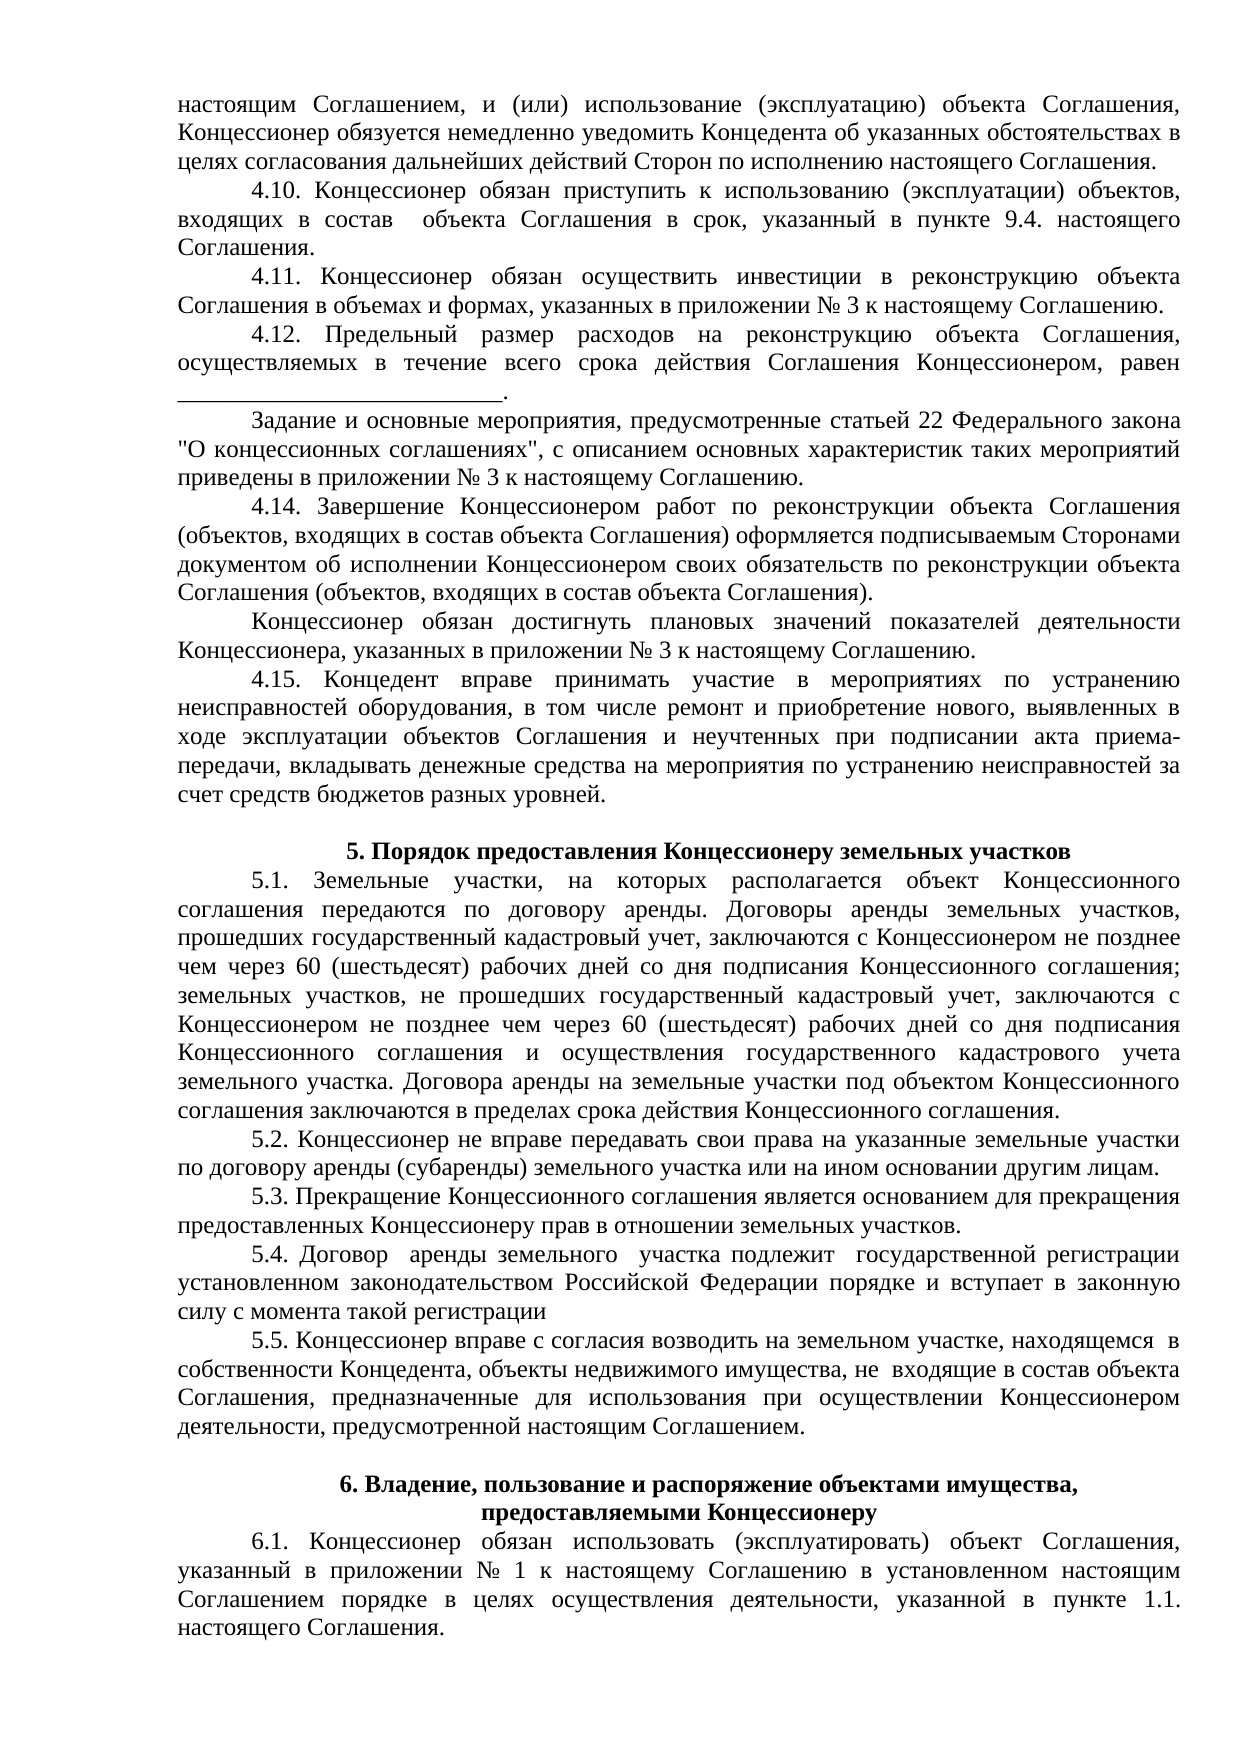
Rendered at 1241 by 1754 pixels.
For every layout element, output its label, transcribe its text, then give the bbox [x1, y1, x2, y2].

text 5. Порядок предоставления Концессионеру земельных участков [177, 836, 1181, 865]
text 5.1. Земельные участки, на которых располагается объект Концессионного соглашения передаются по договору аренды. Договоры аренды земельных участков, прошедших государственный кадастровый учет, заключаются с Концессионером не позднее чем через 60 (шестьдесят) рабочих дней со дня подписания Концессионного соглашения; земельных участков, не прошедших государственный кадастровый учет, заключаются с Концессионером не позднее чем через 60 (шестьдесят) рабочих дней со дня подписания Концессионного соглашения и осуществления государственного кадастрового учета земельного участка. Договора аренды на земельные участки под объектом Концессионного соглашения заключаются в пределах срока действия Концессионного соглашения. [177, 865, 1181, 1124]
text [177, 89, 1181, 175]
text 4.10. Концессионер обязан приступить к использованию (эксплуатации) объектов, входящих в состав объекта Соглашения в срок, указанный в пункте 9.4. настоящего Соглашения. [177, 175, 1181, 261]
text 4.15. Концедент вправе принимать участие в мероприятиях по устранению неисправностей оборудования, в том числе ремонт и приобретение нового, выявленных в ходе эксплуатации объектов Соглашения и неучтенных при подписании акта приема-передачи, вкладывать денежные средства на мероприятия по устранению неисправностей за счет средств бюджетов разных уровней. [177, 664, 1181, 807]
text 5.2. Концессионер не вправе передавать свои права на указанные земельные участки по договору аренды (субаренды) земельного участка или на ином основании другим лицам. [177, 1124, 1181, 1181]
text Задание и основные мероприятия, предусмотренные статьей 22 Федерального закона "О концессионных соглашениях", с описанием основных характеристик таких мероприятий приведены в приложении № 3 к настоящему Соглашению. [177, 405, 1181, 491]
text 4.14. Завершение Концессионером работ по реконструкции объекта Соглашения (объектов, входящих в состав объекта Соглашения) оформляется подписываемым Сторонами документом об исполнении Концессионером своих обязательств по реконструкции объекта Соглашения (объектов, входящих в состав объекта Соглашения). [177, 491, 1181, 606]
text 5.5. Концессионер вправе с согласия возводить на земельном участке, находящемся в собственности Концедента, объекты недвижимого имущества, не входящие в состав объекта Соглашения, предназначенные для использования при осуществлении Концессионером деятельности, предусмотренной настоящим Соглашением. [177, 1325, 1181, 1440]
text 5.4. Договор аренды земельного участка подлежит государственной регистрации установленном законодательством Российской Федерации порядке и вступает в законную силу с момента такой регистрации [177, 1239, 1181, 1325]
text 5.3. Прекращение Концессионного соглашения является основанием для прекращения предоставленных Концессионеру прав в отношении земельных участков. [177, 1181, 1181, 1239]
text 4.12. Предельный размер расходов на реконструкцию объекта Соглашения, осуществляемых в течение всего срока действия Соглашения Концессионером, равен __________________________. [177, 319, 1181, 405]
text 4.11. Концессионер обязан осуществить инвестиции в реконструкцию объекта Соглашения в объемах и формах, указанных в приложении № 3 к настоящему Соглашению. [177, 261, 1181, 319]
text 6.1. Концессионер обязан использовать (эксплуатировать) объект Соглашения, указанный в приложении № 1 к настоящему Соглашению в установленном настоящим Соглашением порядке в целях осуществления деятельности, указанной в пункте 1.1. настоящего Соглашения. [177, 1526, 1181, 1641]
text 6. Владение, пользование и распоряжение объектами имущества, предоставляемыми Концессионеру [177, 1469, 1181, 1526]
text Концессионер обязан достигнуть плановых значений показателей деятельности Концессионера, указанных в приложении № 3 к настоящему Соглашению. [177, 606, 1181, 664]
